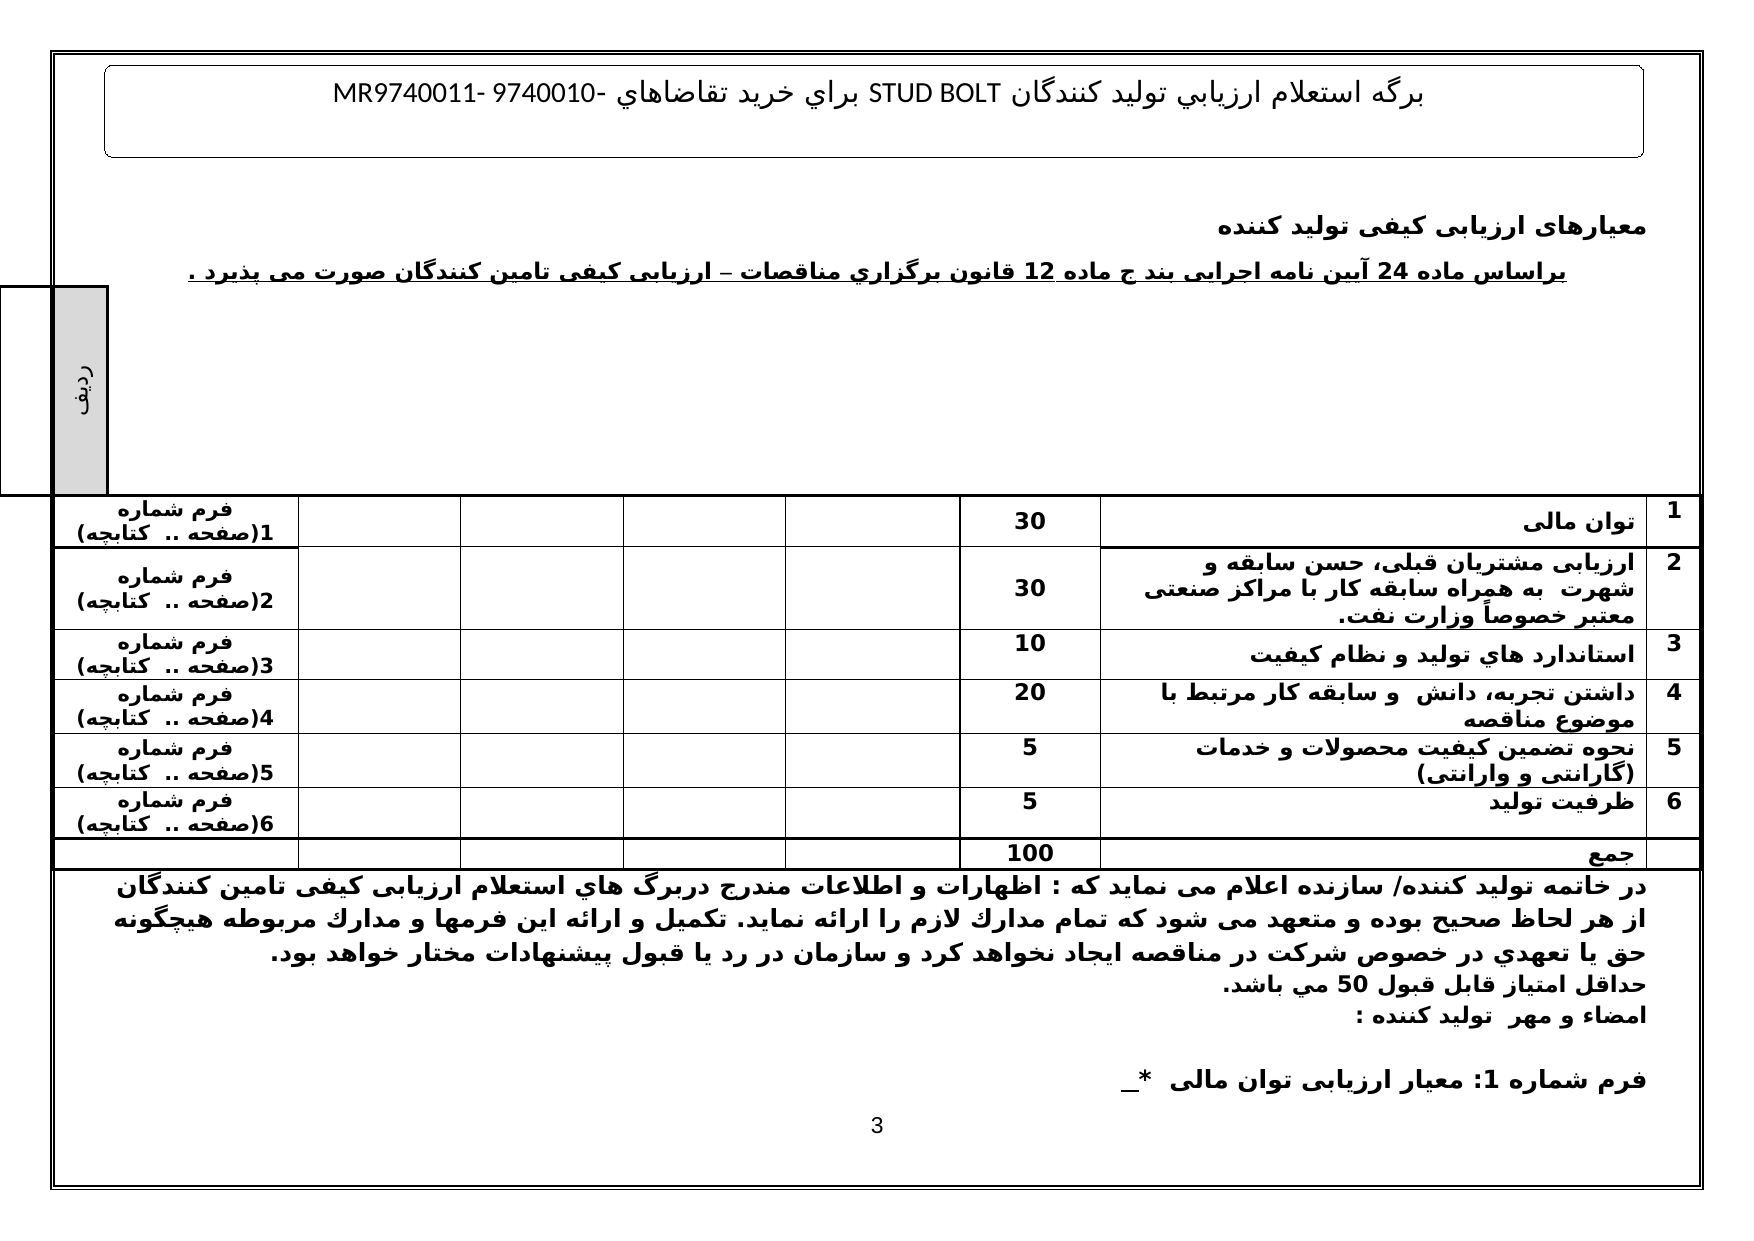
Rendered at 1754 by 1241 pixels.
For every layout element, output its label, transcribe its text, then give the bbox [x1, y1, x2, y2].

table_cell [461, 680, 623, 733]
table_cell 2 [1647, 549, 1699, 629]
table_cell [461, 840, 623, 868]
table_cell 30 [961, 547, 1100, 629]
table_cell [786, 840, 959, 868]
text در خاتمه توليد كننده/ سازنده اعلام می نماید که : اظهارات و اطلاعات مندرج دربرگ هاي استعلام ارزیابی کیفی تامین کنندگان از هر لحاظ صحیح بوده و متعهد می شود که تمام مدارك لازم را ارائه نماید. تکمیل و ارائه این فرمها و مدارك مربوطه هیچگونه حق یا تعهدي در خصوص شرکت در مناقصه ایجاد نخواهد کرد و سازمان در رد یا قبول پیشنهادات مختار خواهد بود. [106, 871, 1648, 967]
table_header ردیف [55, 288, 106, 494]
table_cell فرم شماره 2(صفحه .. كتابچه) [55, 549, 298, 629]
table_cell [299, 680, 460, 733]
table_cell ارزیابی مشتریان قبلی، حسن سابقه و شهرت به همراه سابقه کار با مراکز صنعتی معتبر خصوصاً وزارت نفت. [1101, 549, 1646, 629]
table_cell [624, 840, 785, 868]
table_cell فرم شماره 3(صفحه .. كتابچه) [55, 630, 298, 678]
text امضاء و مهر توليد كننده : [106, 1002, 1648, 1029]
table_cell [624, 630, 785, 678]
table_cell [624, 680, 785, 733]
table_cell [461, 547, 623, 629]
table_cell [299, 734, 460, 787]
table_cell استاندارد هاي تولید و نظام کیفیت [1101, 630, 1646, 678]
table_cell [786, 630, 959, 678]
table_cell [299, 788, 460, 837]
table_cell 5 [961, 734, 1100, 787]
table_cell [461, 788, 623, 837]
table_cell 5 [1647, 734, 1699, 787]
table_cell فرم شماره 1(صفحه .. كتابچه) [55, 497, 298, 546]
table_cell [786, 547, 959, 629]
table_cell توان مالی [1101, 497, 1646, 546]
table_cell [299, 497, 460, 546]
table_cell 20 [961, 680, 1100, 733]
table_cell [299, 840, 460, 868]
table_cell 5 [961, 788, 1100, 837]
table_cell ظرفیت تولید [1101, 788, 1646, 837]
text حداقل امتياز قابل قبول 50 مي باشد. [106, 972, 1648, 998]
table_cell [624, 547, 785, 629]
table_cell [461, 497, 623, 546]
table_cell [624, 788, 785, 837]
table_cell 30 [961, 497, 1100, 546]
table_cell 10 [961, 630, 1100, 678]
table_cell [786, 497, 959, 546]
text براساس ماده 24 آیین نامه اجرایی بند ج ماده 12 قانون برگزاري مناقصات – ارزیابی کیفی تامین کنندگان صورت می پذیرد . [106, 258, 1648, 284]
table_cell 4 [1647, 680, 1699, 733]
table_cell [786, 680, 959, 733]
table_cell [461, 630, 623, 678]
table_cell [624, 497, 785, 546]
text فرم شماره 1: معیار ارزیابی توان مالی * [106, 1065, 1648, 1094]
table_cell 3 [1647, 630, 1699, 678]
table_cell 1 [1647, 497, 1699, 546]
table_cell نحوه تضمین کیفیت محصولات و خدمات (گارانتی و وارانتی) [1101, 734, 1646, 787]
table_cell 6 [1647, 788, 1699, 837]
table_cell [786, 788, 959, 837]
table_cell فرم شماره 6(صفحه .. كتابچه) [55, 788, 298, 837]
text معیارهای ارزیابی کیفی توليد كننده [106, 212, 1648, 241]
table_cell [1647, 840, 1699, 868]
table_cell [786, 734, 959, 787]
table_cell [299, 630, 460, 678]
table_cell جمع [1101, 840, 1646, 868]
table_cell [624, 734, 785, 787]
table_cell فرم شماره 5(صفحه .. كتابچه) [55, 734, 298, 787]
table_cell [55, 840, 298, 868]
table_cell داشتن تجربه، دانش و سابقه کار مرتبط با موضوع مناقصه [1101, 680, 1646, 733]
table_cell [299, 547, 460, 629]
table_cell 100 [961, 840, 1100, 868]
table_cell [461, 734, 623, 787]
table_cell فرم شماره 4(صفحه .. كتابچه) [55, 680, 298, 733]
